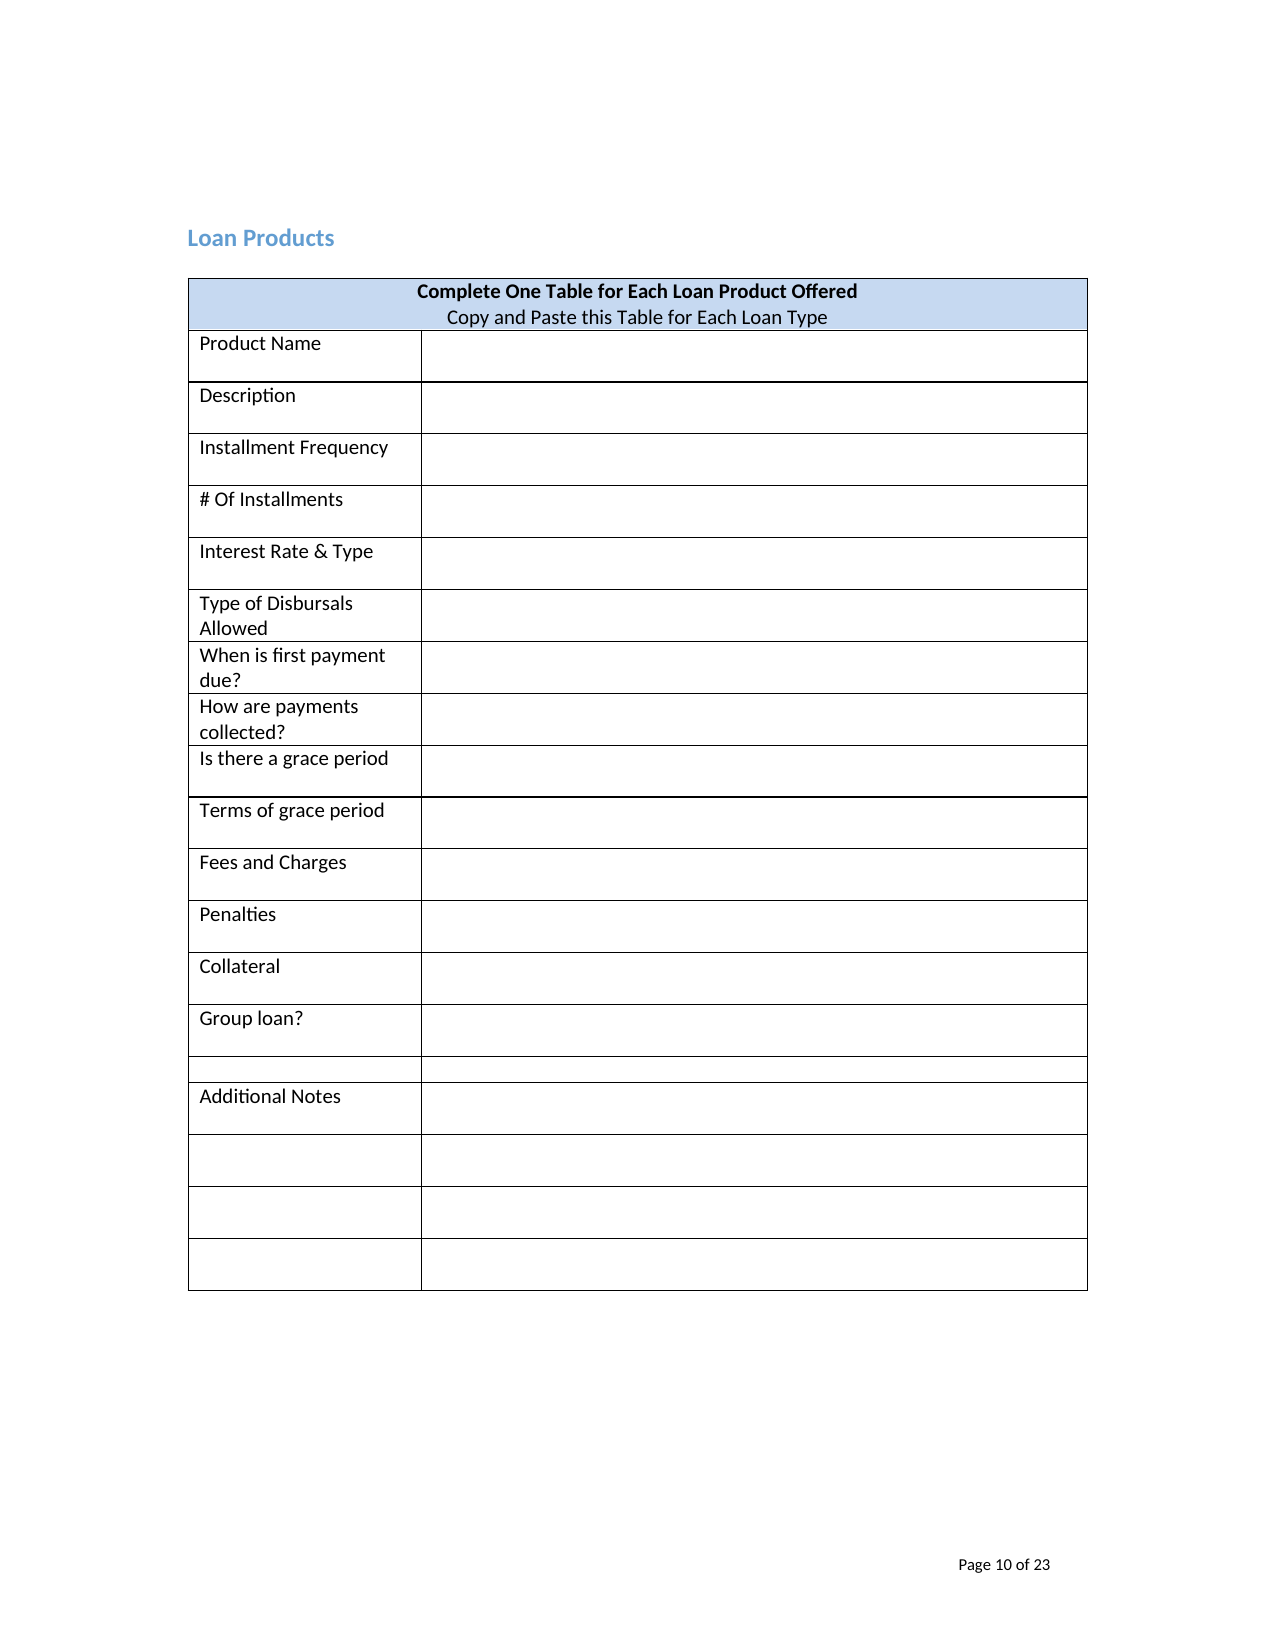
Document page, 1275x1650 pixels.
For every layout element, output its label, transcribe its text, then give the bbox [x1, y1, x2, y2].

table_cell [422, 1187, 1087, 1238]
table_cell Is there a grace period [189, 746, 421, 796]
table_cell [422, 1135, 1087, 1186]
table_cell [189, 1187, 421, 1238]
table_cell [422, 1057, 1087, 1082]
table_cell [189, 1057, 421, 1082]
table_cell Interest Rate & Type [189, 538, 421, 589]
table_cell When is first payment due? [189, 642, 421, 693]
table_cell Description [189, 383, 421, 433]
table_cell [422, 953, 1087, 1004]
table_cell [422, 798, 1087, 848]
table_cell [422, 901, 1087, 952]
table_cell Terms of grace period [189, 798, 421, 848]
table_cell [422, 849, 1087, 900]
table_cell [422, 590, 1087, 641]
table_cell [422, 642, 1087, 693]
table_cell Installment Frequency [189, 434, 421, 485]
table_cell How are payments collected? [189, 694, 421, 744]
table_cell Product Name [189, 331, 421, 381]
table_cell [422, 486, 1087, 537]
table_cell # Of Installments [189, 486, 421, 537]
table_cell [422, 694, 1087, 744]
table_cell Fees and Charges [189, 849, 421, 900]
table_cell [422, 1239, 1087, 1290]
table_cell Additional Notes [189, 1083, 421, 1134]
table_cell Type of Disbursals Allowed [189, 590, 421, 641]
table_cell [422, 331, 1087, 381]
subtitle Loan Products [187, 222, 1087, 252]
table_cell Group loan? [189, 1005, 421, 1056]
table_cell [422, 434, 1087, 485]
table_cell [189, 1239, 421, 1290]
table_cell [422, 538, 1087, 589]
table_cell Penalties [189, 901, 421, 952]
table_cell [422, 383, 1087, 433]
table_cell [422, 1083, 1087, 1134]
table_cell Collateral [189, 953, 421, 1004]
table_cell [422, 1005, 1087, 1056]
table_cell [189, 1135, 421, 1186]
table_cell [422, 746, 1087, 796]
table_header Complete One Table for Each Loan Product Offered Copy and Paste this Table for Each Loan Type [189, 279, 1087, 329]
